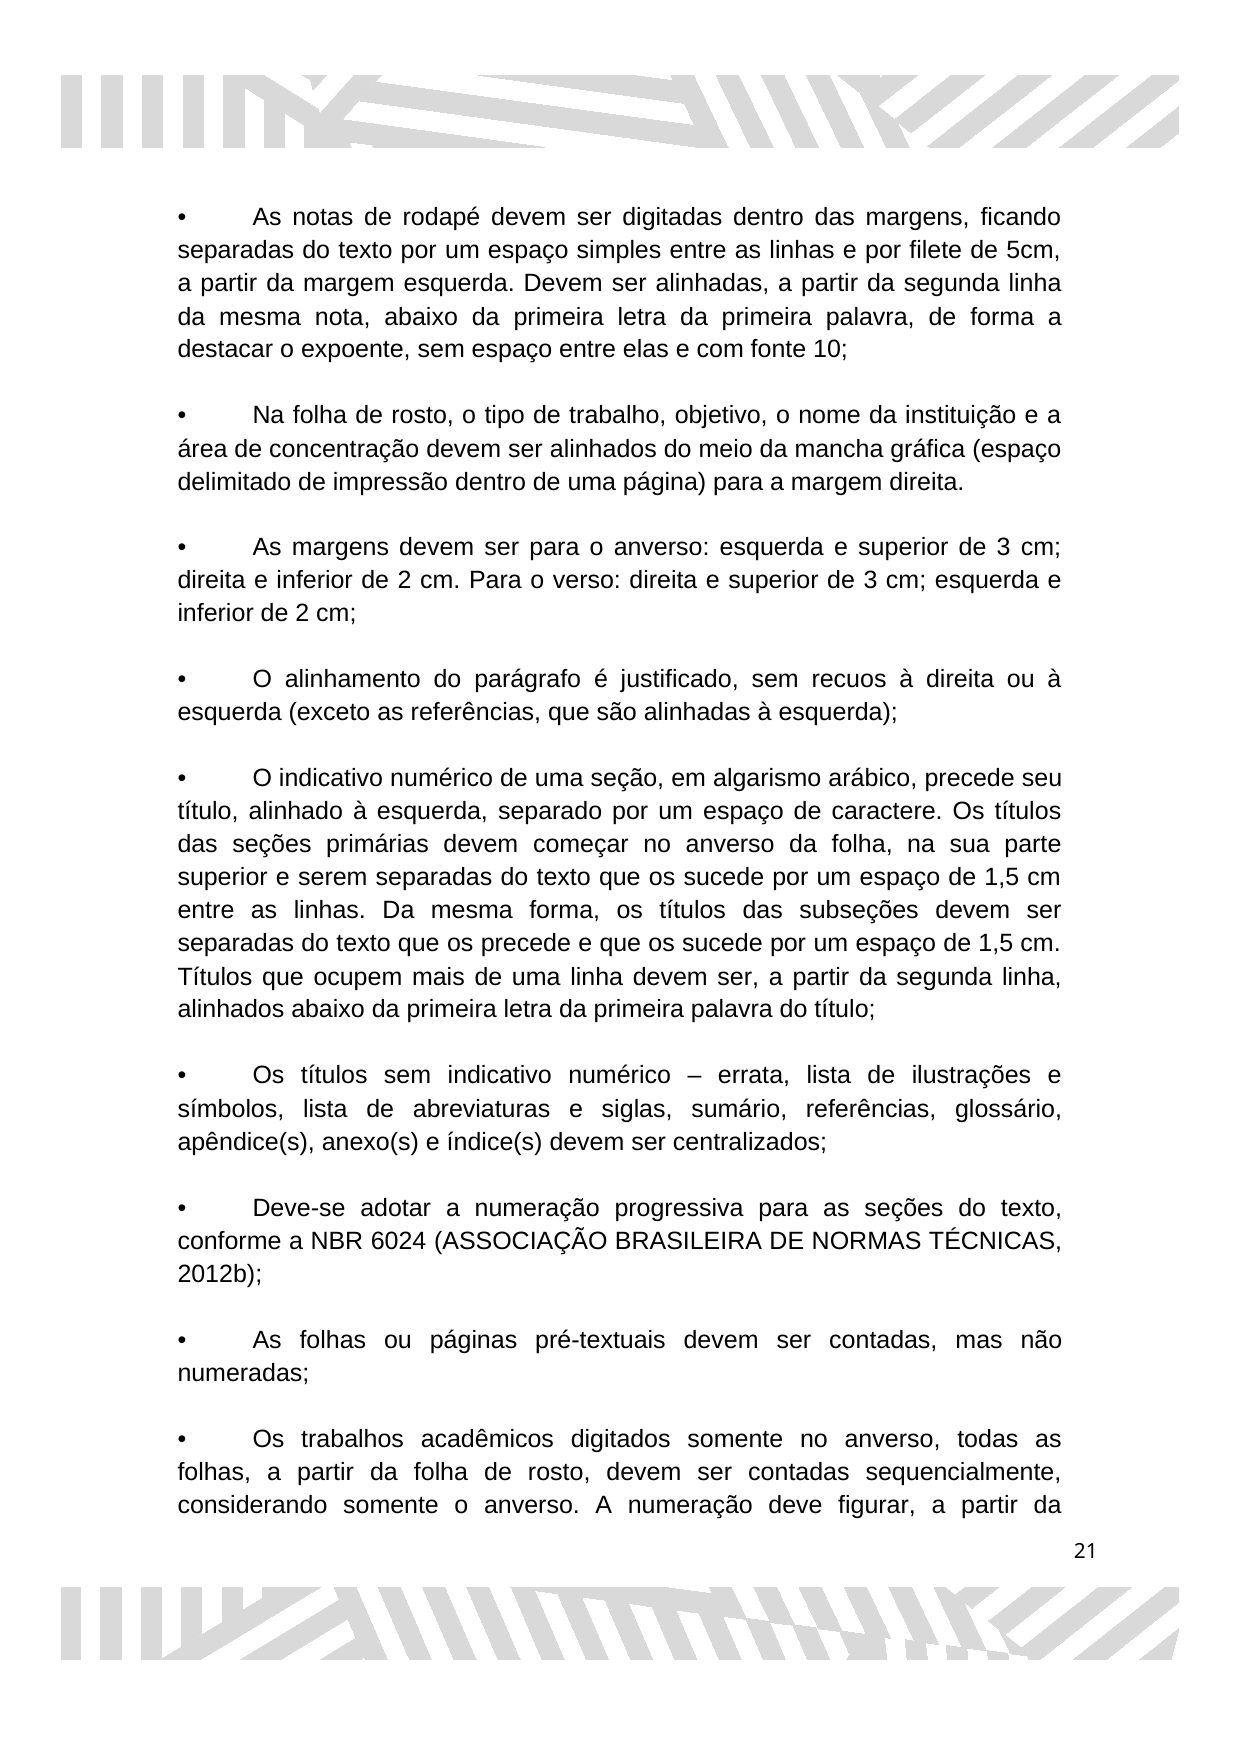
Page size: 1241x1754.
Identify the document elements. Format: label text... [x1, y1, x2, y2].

text • O alinhamento do parágrafo é justificado, sem recuos à direita ou à esquerda (exceto as referências, que são alinhadas à esquerda); [177, 664, 1063, 726]
text • Deve-se adotar a numeração progressiva para as seções do texto, conforme a NBR 6024 (ASSOCIAÇÃO BRASILEIRA DE NORMAS TÉCNICAS, 2012b); [177, 1193, 1063, 1287]
text • As folhas ou páginas pré-textuais devem ser contadas, mas não numeradas; [177, 1325, 1063, 1386]
text • Os títulos sem indicativo numérico – errata, lista de ilustrações e símbolos, lista de abreviaturas e siglas, sumário, referências, glossário, apêndice(s), anexo(s) e índice(s) devem ser centralizados; [177, 1061, 1063, 1155]
text • As notas de rodapé devem ser digitadas dentro das margens, ficando separadas do texto por um espaço simples entre as linhas e por filete de 5cm, a partir da margem esquerda. Devem ser alinhadas, a partir da segunda linha da mesma nota, abaixo da primeira letra da primeira palavra, de forma a destacar o expoente, sem espaço entre elas e com fonte 10; [177, 202, 1063, 363]
text • O indicativo numérico de uma seção, em algarismo arábico, precede seu título, alinhado à esquerda, separado por um espaço de caractere. Os títulos das seções primárias devem começar no anverso da folha, na sua parte superior e serem separadas do texto que os sucede por um espaço de 1,5 cm entre as linhas. Da mesma forma, os títulos das subseções devem ser separadas do texto que os precede e que os sucede por um espaço de 1,5 cm. Títulos que ocupem mais de uma linha devem ser, a partir da segunda linha, alinhados abaixo da primeira letra da primeira palavra do título; [177, 763, 1063, 1023]
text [177, 1424, 1063, 1518]
text • Na folha de rosto, o tipo de trabalho, objetivo, o nome da instituição e a área de concentração devem ser alinhados do meio da mancha gráfica (espaço delimitado de impressão dentro de uma página) para a margem direita. [177, 401, 1063, 495]
text • As margens devem ser para o anverso: esquerda e superior de 3 cm; direita e inferior de 2 cm. Para o verso: direita e superior de 3 cm; esquerda e inferior de 2 cm; [177, 532, 1063, 627]
